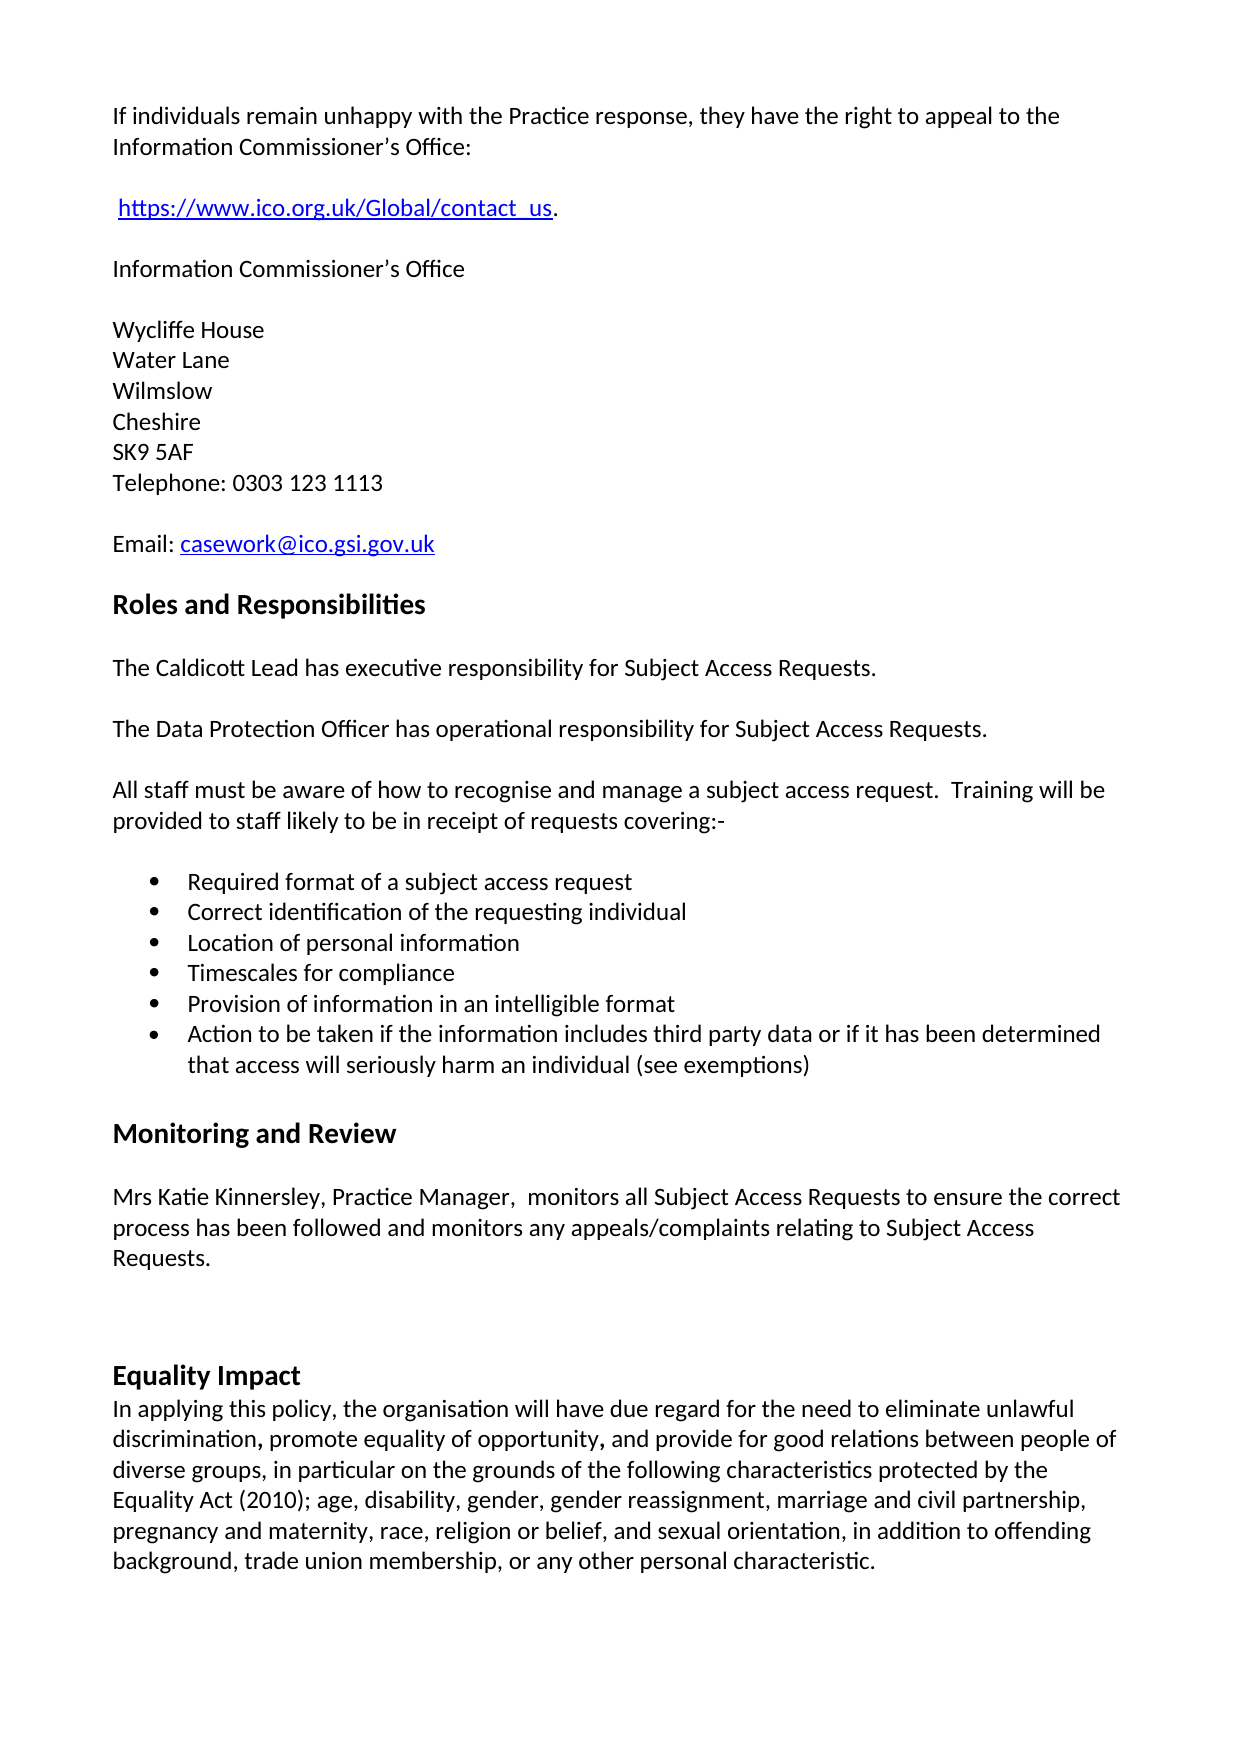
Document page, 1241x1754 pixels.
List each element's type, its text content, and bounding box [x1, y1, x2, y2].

list Timescales for compliance [150, 958, 1122, 988]
text In applying this policy, the organisation will have due regard for the need to eliminate unlawful discrimination, promote equality of opportunity, and provide for good relations between people of diverse groups, in particular on the grounds of the following characteristics protected by the Equality Act (2010); age, disability, gender, gender reassignment, marriage and civil partnership, pregnancy and maternity, race, religion or belief, and sexual orientation, in addition to offending background, trade union membership, or any other personal characteristic. [112, 1393, 1122, 1576]
list Required format of a subject access request [150, 866, 1122, 897]
text Information Commissioner’s Office [112, 253, 1122, 283]
text The Data Protection Officer has operational responsibility for Subject Access Requests. [112, 713, 1122, 744]
text Roles and Responsibilities [112, 586, 1122, 622]
list Provision of information in an intelligible format [150, 988, 1122, 1019]
text Cheshire [112, 406, 1122, 436]
text Water Lane [112, 344, 1122, 375]
text SK9 5AF [112, 436, 1122, 467]
list Location of personal information [150, 927, 1122, 958]
list Correct identification of the requesting individual [150, 897, 1122, 927]
text The Caldicott Lead has executive responsibility for Subject Access Requests. [112, 652, 1122, 683]
text All staff must be aware of how to recognise and manage a subject access request. Training will be provided to staff likely to be in receipt of requests covering:- [112, 774, 1122, 836]
text Wilmslow [112, 375, 1122, 406]
text https://www.ico.org.uk/Global/contact_us. [112, 192, 1122, 222]
text Monitoring and Review [112, 1115, 1122, 1151]
text If individuals remain unhappy with the Practice response, they have the right to appeal to the Information Commissioner’s Office: [112, 100, 1122, 161]
text Telephone: 0303 123 1113 [112, 467, 1122, 497]
text Wycliffe House [112, 314, 1122, 344]
list Action to be taken if the information includes third party data or if it has been determined that access will seriously harm an individual (see exemptions) [150, 1019, 1122, 1080]
text Email: casework@ico.gsi.gov.uk [112, 528, 1122, 558]
text Equality Impact [112, 1357, 1122, 1393]
text Mrs Katie Kinnersley, Practice Manager, monitors all Subject Access Requests to ensure the correct process has been followed and monitors any appeals/complaints relating to Subject Access Requests. [112, 1181, 1122, 1273]
